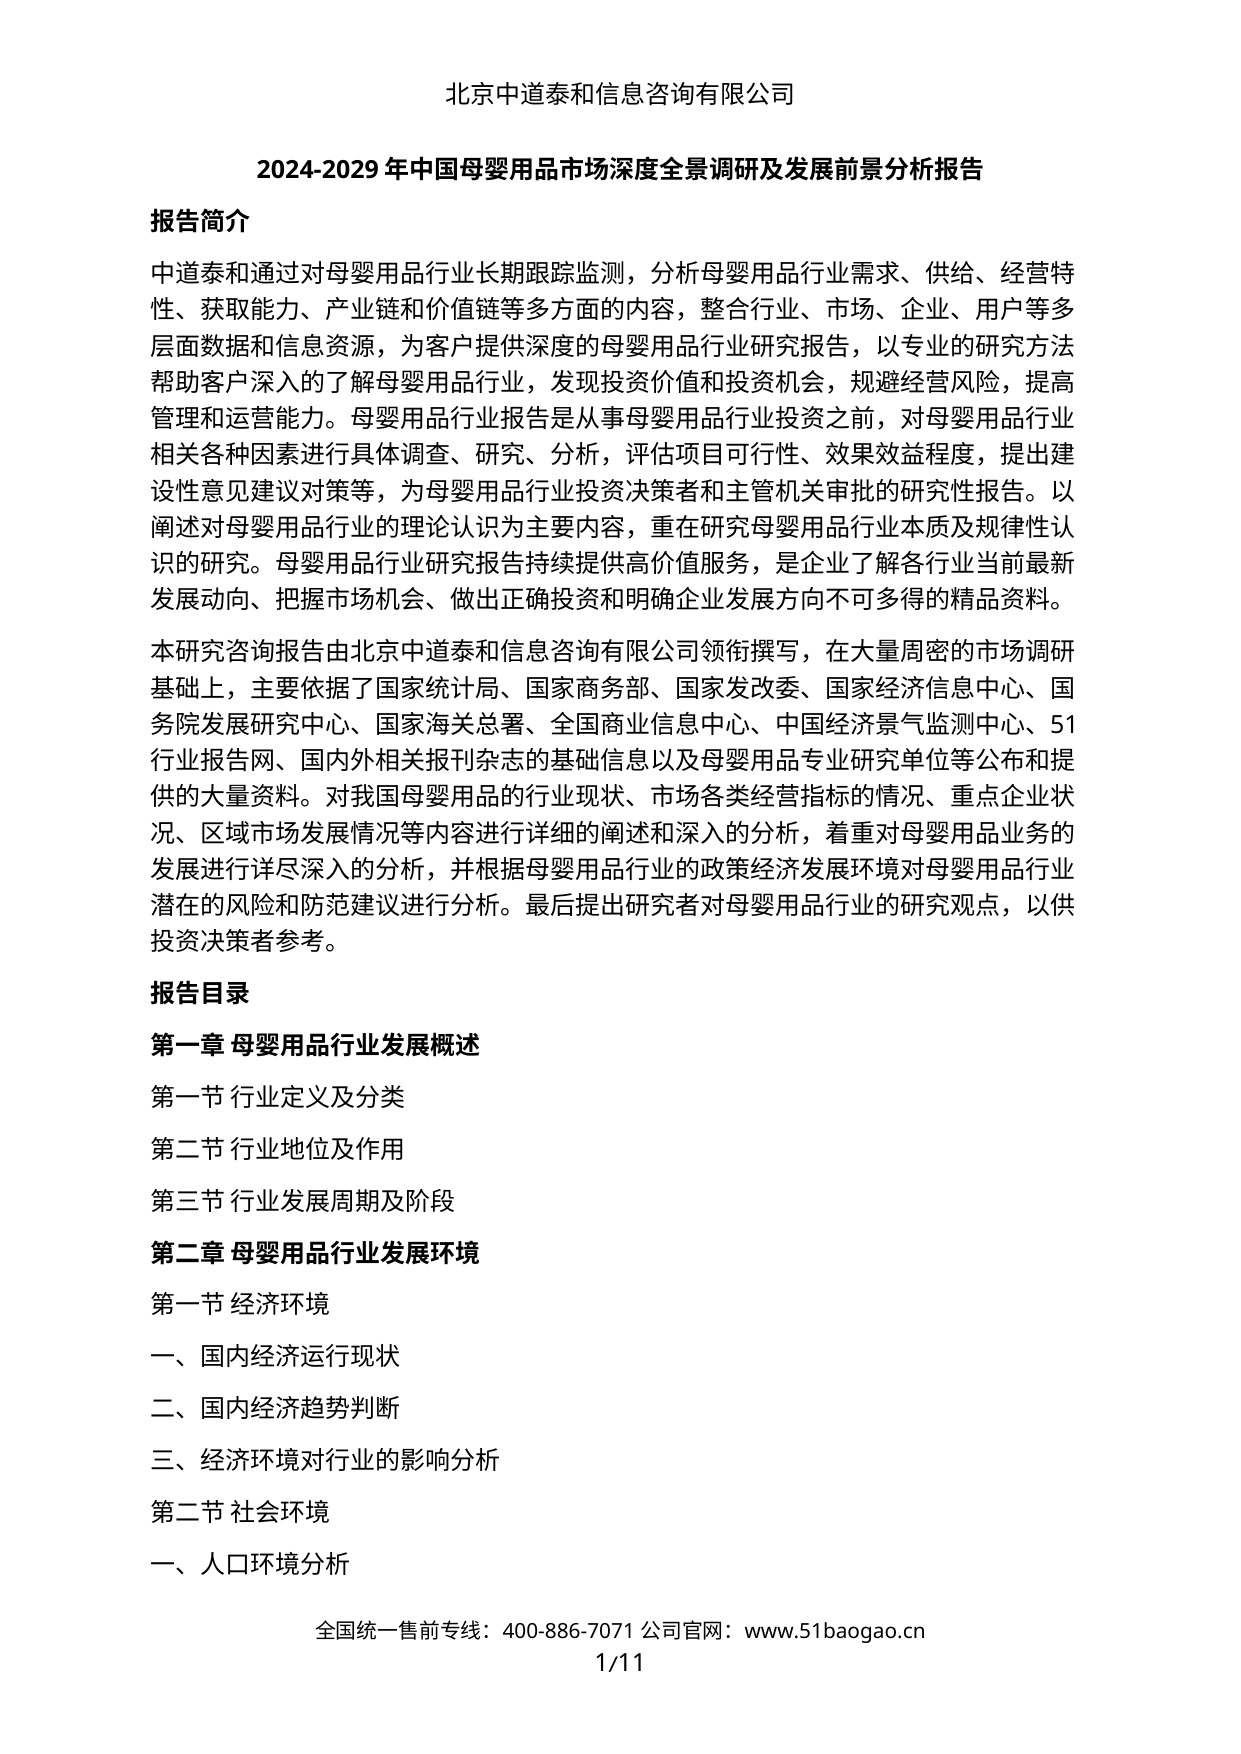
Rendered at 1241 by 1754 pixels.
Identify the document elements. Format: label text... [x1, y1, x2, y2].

text 第一节 经济环境 [150, 1285, 1090, 1321]
text 三、经济环境对行业的影响分析 [150, 1441, 1090, 1477]
text 第二节 社会环境 [150, 1492, 1090, 1529]
text 第一章 母婴用品行业发展概述 [150, 1026, 1090, 1062]
text 中道泰和通过对母婴用品行业长期跟踪监测，分析母婴用品行业需求、供给、经营特性、获取能力、产业链和价值链等多方面的内容，整合行业、市场、企业、用户等多层面数据和信息资源，为客户提供深度的母婴用品行业研究报告，以专业的研究方法帮助客户深入的了解母婴用品行业，发现投资价值和投资机会，规避经营风险，提高管理和运营能力。母婴用品行业报告是从事母婴用品行业投资之前，对母婴用品行业相关各种因素进行具体调查、研究、分析，评估项目可行性、效果效益程度，提出建设性意见建议对策等，为母婴用品行业投资决策者和主管机关审批的研究性报告。以阐述对母婴用品行业的理论认识为主要内容，重在研究母婴用品行业本质及规律性认识的研究。母婴用品行业研究报告持续提供高价值服务，是企业了解各行业当前最新发展动向、把握市场机会、做出正确投资和明确企业发展方向不可多得的精品资料。 [150, 254, 1090, 616]
text 第二章 母婴用品行业发展环境 [150, 1233, 1090, 1269]
text 报告目录 [150, 974, 1090, 1010]
text 报告简介 [150, 202, 1090, 238]
text 第二节 行业地位及作用 [150, 1129, 1090, 1166]
text 第一节 行业定义及分类 [150, 1077, 1090, 1114]
text 本研究咨询报告由北京中道泰和信息咨询有限公司领衔撰写，在大量周密的市场调研基础上，主要依据了国家统计局、国家商务部、国家发改委、国家经济信息中心、国务院发展研究中心、国家海关总署、全国商业信息中心、中国经济景气监测中心、51行业报告网、国内外相关报刊杂志的基础信息以及母婴用品专业研究单位等公布和提供的大量资料。对我国母婴用品的行业现状、市场各类经营指标的情况、重点企业状况、区域市场发展情况等内容进行详细的阐述和深入的分析，着重对母婴用品业务的发展进行详尽深入的分析，并根据母婴用品行业的政策经济发展环境对母婴用品行业潜在的风险和防范建议进行分析。最后提出研究者对母婴用品行业的研究观点，以供投资决策者参考。 [150, 632, 1090, 958]
text 第三节 行业发展周期及阶段 [150, 1181, 1090, 1217]
text 一、人口环境分析 [150, 1544, 1090, 1581]
text 一、国内经济运行现状 [150, 1337, 1090, 1373]
text 二、国内经济趋势判断 [150, 1389, 1090, 1425]
text 2024-2029年中国母婴用品市场深度全景调研及发展前景分析报告 [150, 150, 1090, 186]
